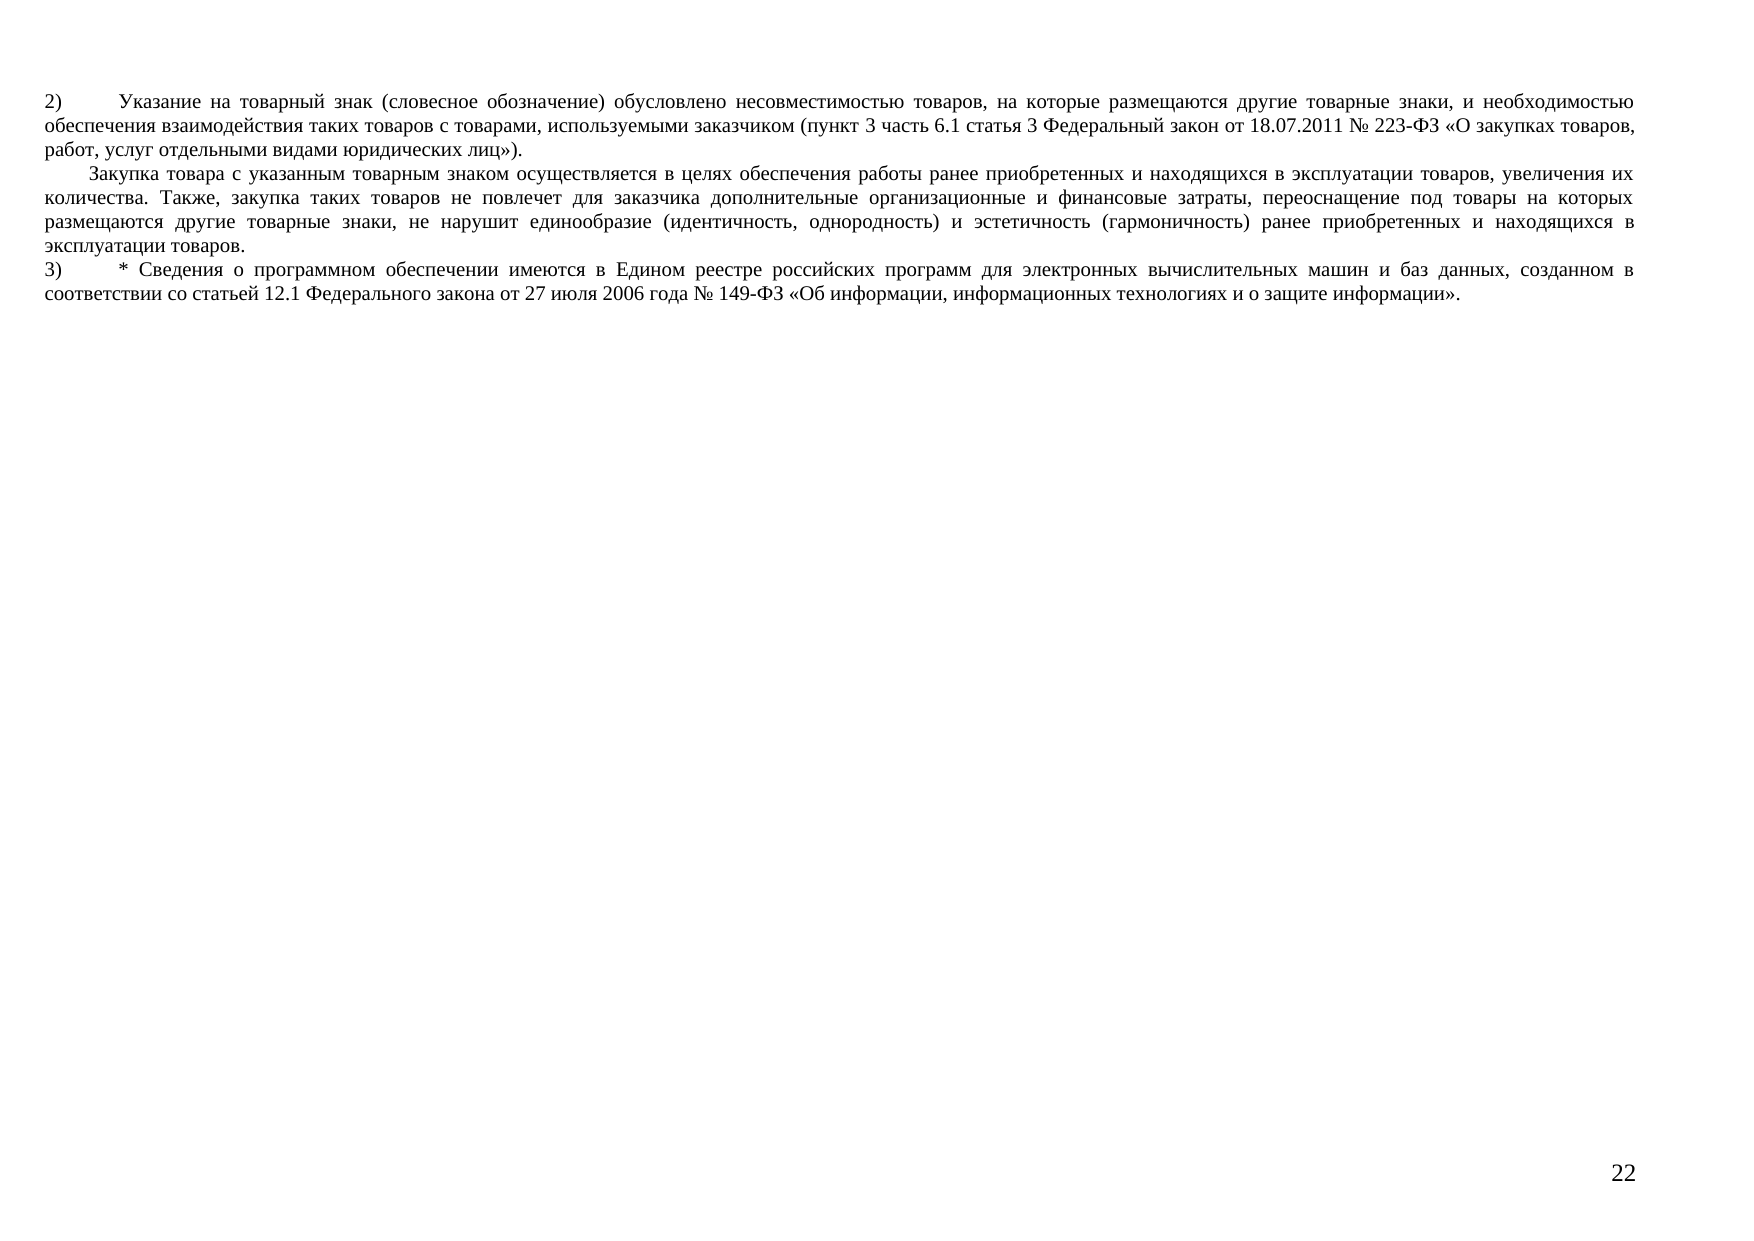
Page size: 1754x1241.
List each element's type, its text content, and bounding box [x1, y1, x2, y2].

list Указание на товарный знак (словесное обозначение) обусловлено несовместимостью товаров, на которые размещаются другие товарные знаки, и необходимостью обеспечения взаимодействия таких товаров с товарами, используемыми заказчиком (пункт 3 часть 6.1 статья 3 Федеральный закон от 18.07.2011 № 223-ФЗ «О закупках товаров, работ, услуг отдельными видами юридических лиц»). [44, 89, 1636, 161]
text Закупка товара с указанным товарным знаком осуществляется в целях обеспечения работы ранее приобретенных и находящихся в эксплуатации товаров, увеличения их количества. Также, закупка таких товаров не повлечет для заказчика дополнительные организационные и финансовые затраты, переоснащение под товары на которых размещаются другие товарные знаки, не нарушит единообразие (идентичность, однородность) и эстетичность (гармоничность) ранее приобретенных и находящихся в эксплуатации товаров. [44, 161, 1636, 257]
list * Сведения о программном обеспечении имеются в Едином реестре российских программ для электронных вычислительных машин и баз данных, созданном в соответствии со статьей 12.1 Федерального закона от 27 июля 2006 года № 149-ФЗ «Об информации, информационных технологиях и о защите информации». [44, 257, 1636, 305]
